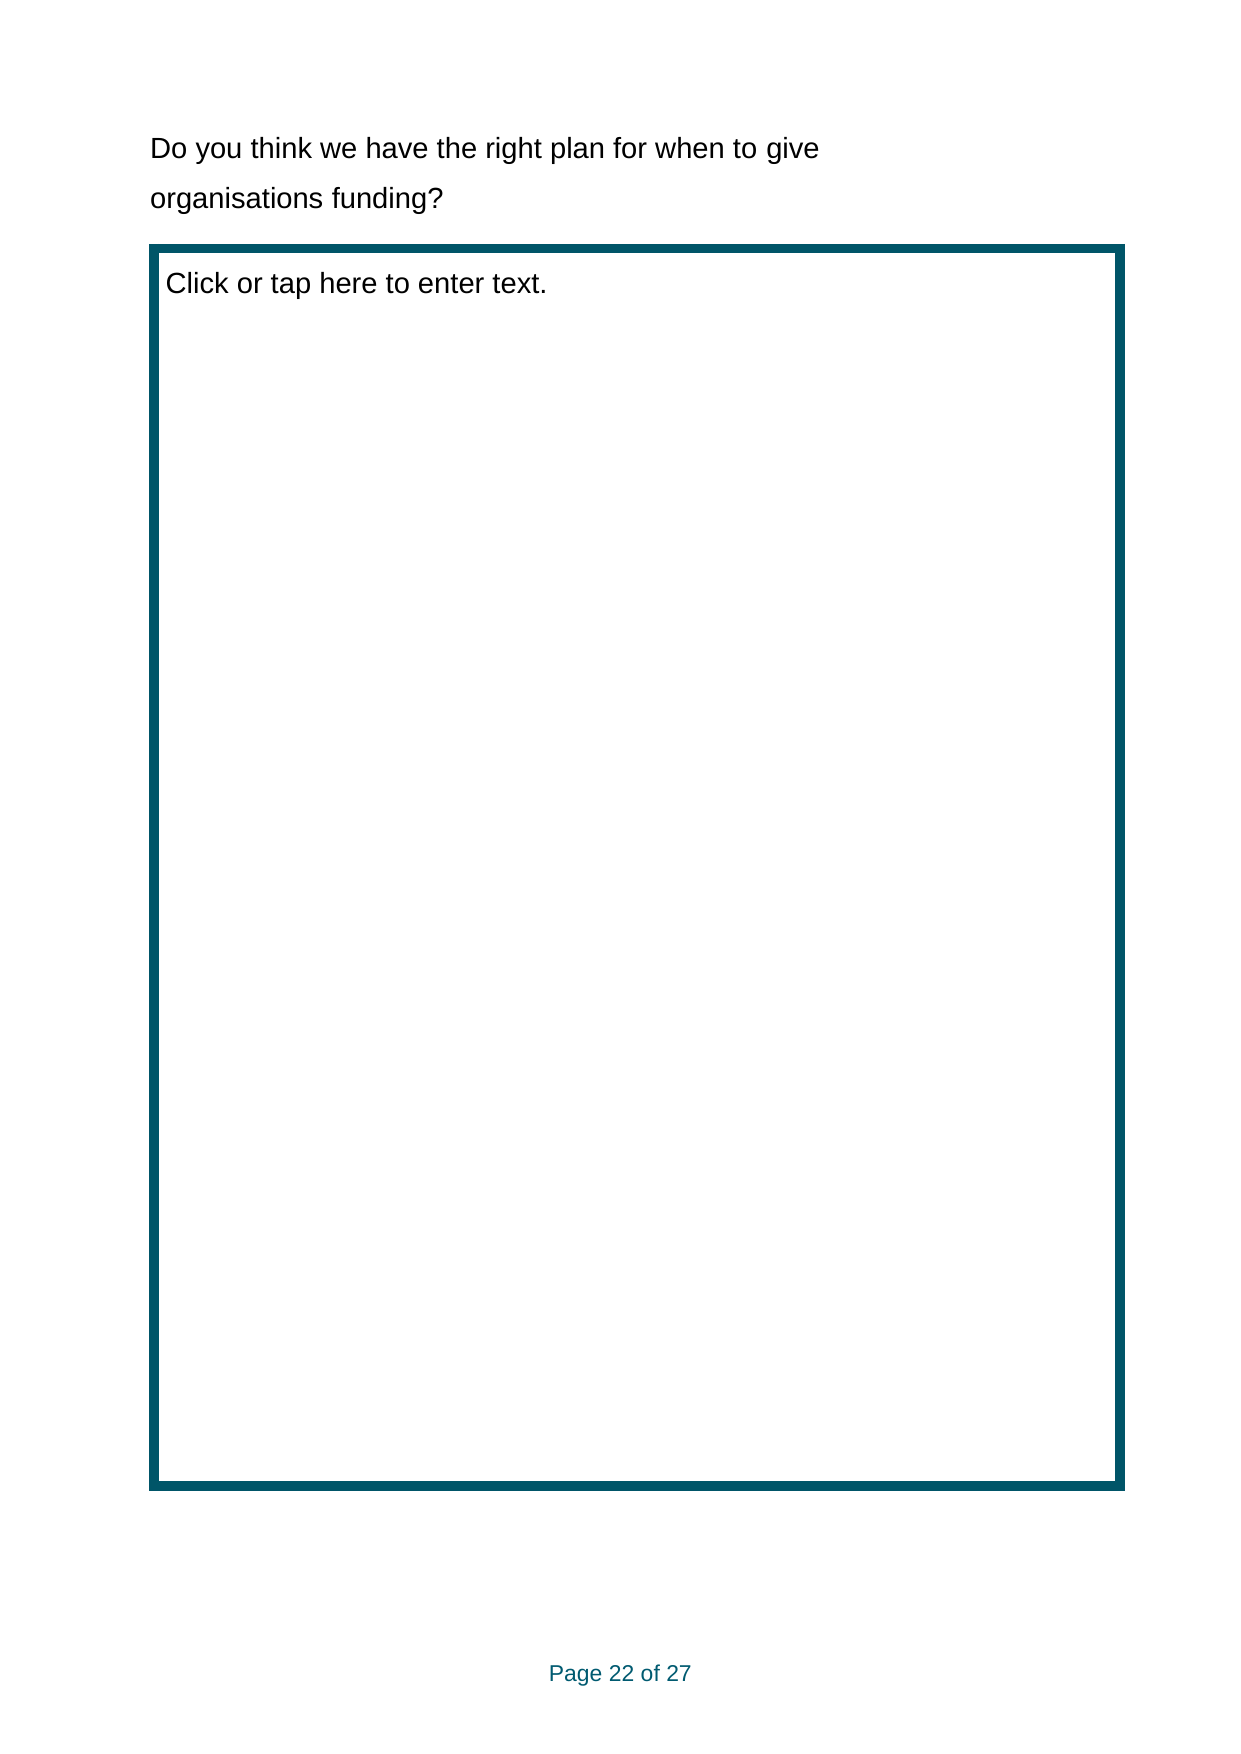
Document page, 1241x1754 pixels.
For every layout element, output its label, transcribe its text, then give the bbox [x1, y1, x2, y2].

text Do you think we have the right plan for when to give organisations funding? [150, 131, 1090, 214]
